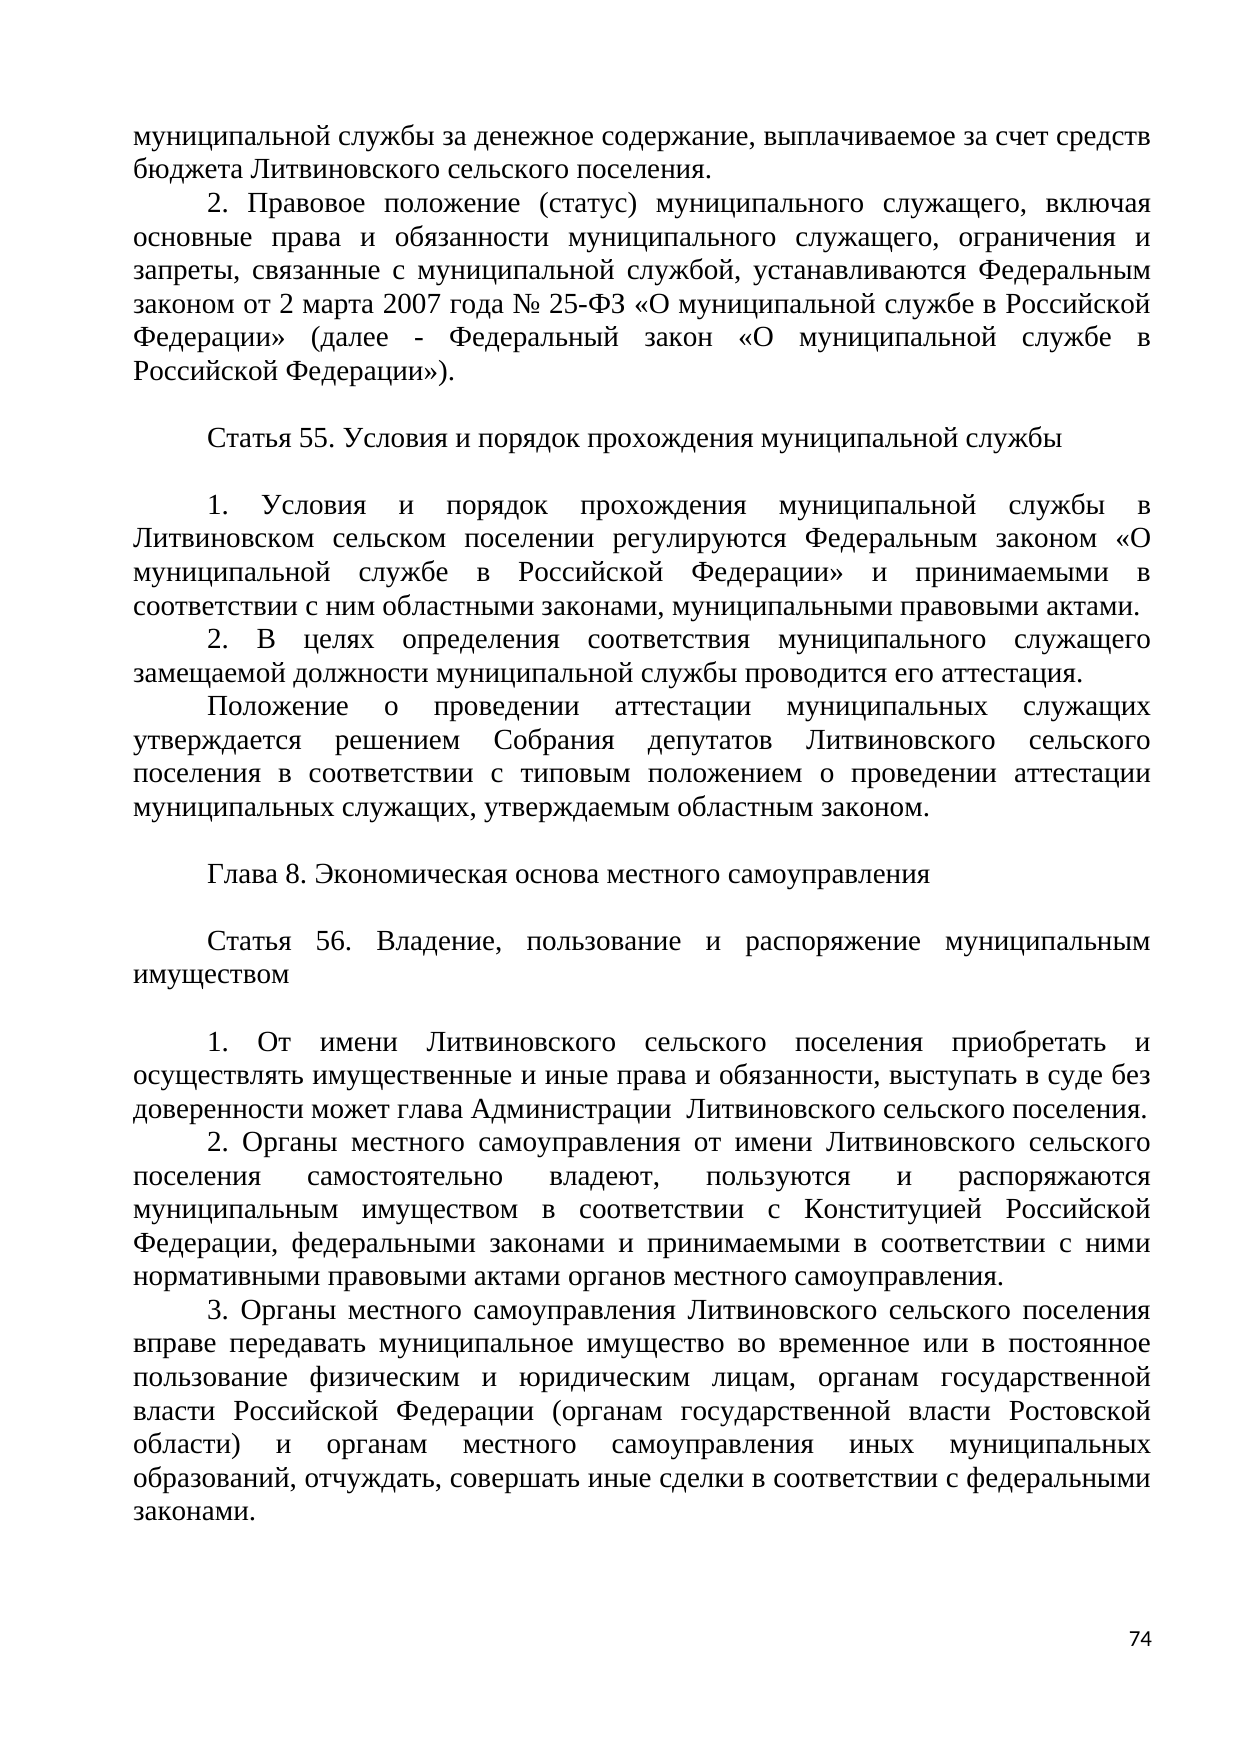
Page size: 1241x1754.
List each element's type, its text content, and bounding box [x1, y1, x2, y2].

text 1. Условия и порядок прохождения муниципальной службы в Литвиновском сельском поселении регулируются Федеральным законом «О муниципальной службе в Российской Федерации» и принимаемыми в соответствии с ним областными законами, муниципальными правовыми актами. [133, 487, 1152, 621]
text Глава 8. Экономическая основа местного самоуправления [133, 856, 1152, 889]
text 2. В целях определения соответствия муниципального служащего замещаемой должности муниципальной службы проводится его аттестация. [133, 621, 1152, 688]
text 1. От имени Литвиновского сельского поселения приобретать и осуществлять имущественные и иные права и обязанности, выступать в суде без доверенности может глава Администрации Литвиновского сельского поселения. [133, 1024, 1152, 1124]
text Статья 55. Условия и порядок прохождения муниципальной службы [133, 420, 1152, 453]
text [133, 118, 1152, 185]
text 3. Органы местного самоуправления Литвиновского сельского поселения вправе передавать муниципальное имущество во временное или в постоянное пользование физическим и юридическим лицам, органам государственной власти Российской Федерации (органам государственной власти Ростовской области) и органам местного самоуправления иных муниципальных образований, отчуждать, совершать иные сделки в соответствии с федеральными законами. [133, 1292, 1152, 1527]
text 2. Органы местного самоуправления от имени Литвиновского сельского поселения самостоятельно владеют, пользуются и распоряжаются муниципальным имуществом в соответствии с Конституцией Российской Федерации, федеральными законами и принимаемыми в соответствии с ними нормативными правовыми актами органов местного самоуправления. [133, 1124, 1152, 1292]
text Статья 56. Владение, пользование и распоряжение муниципальным имуществом [133, 923, 1152, 990]
text Положение о проведении аттестации муниципальных служащих утверждается решением Собрания депутатов Литвиновского сельского поселения в соответствии с типовым положением о проведении аттестации муниципальных служащих, утверждаемым областным законом. [133, 688, 1152, 822]
text 2. Правовое положение (статус) муниципального служащего, включая основные права и обязанности муниципального служащего, ограничения и запреты, связанные с муниципальной службой, устанавливаются Федеральным законом от 2 марта 2007 года № 25-ФЗ «О муниципальной службе в Российской Федерации» (далее - Федеральный закон «О муниципальной службе в Российской Федерации»). [133, 185, 1152, 386]
